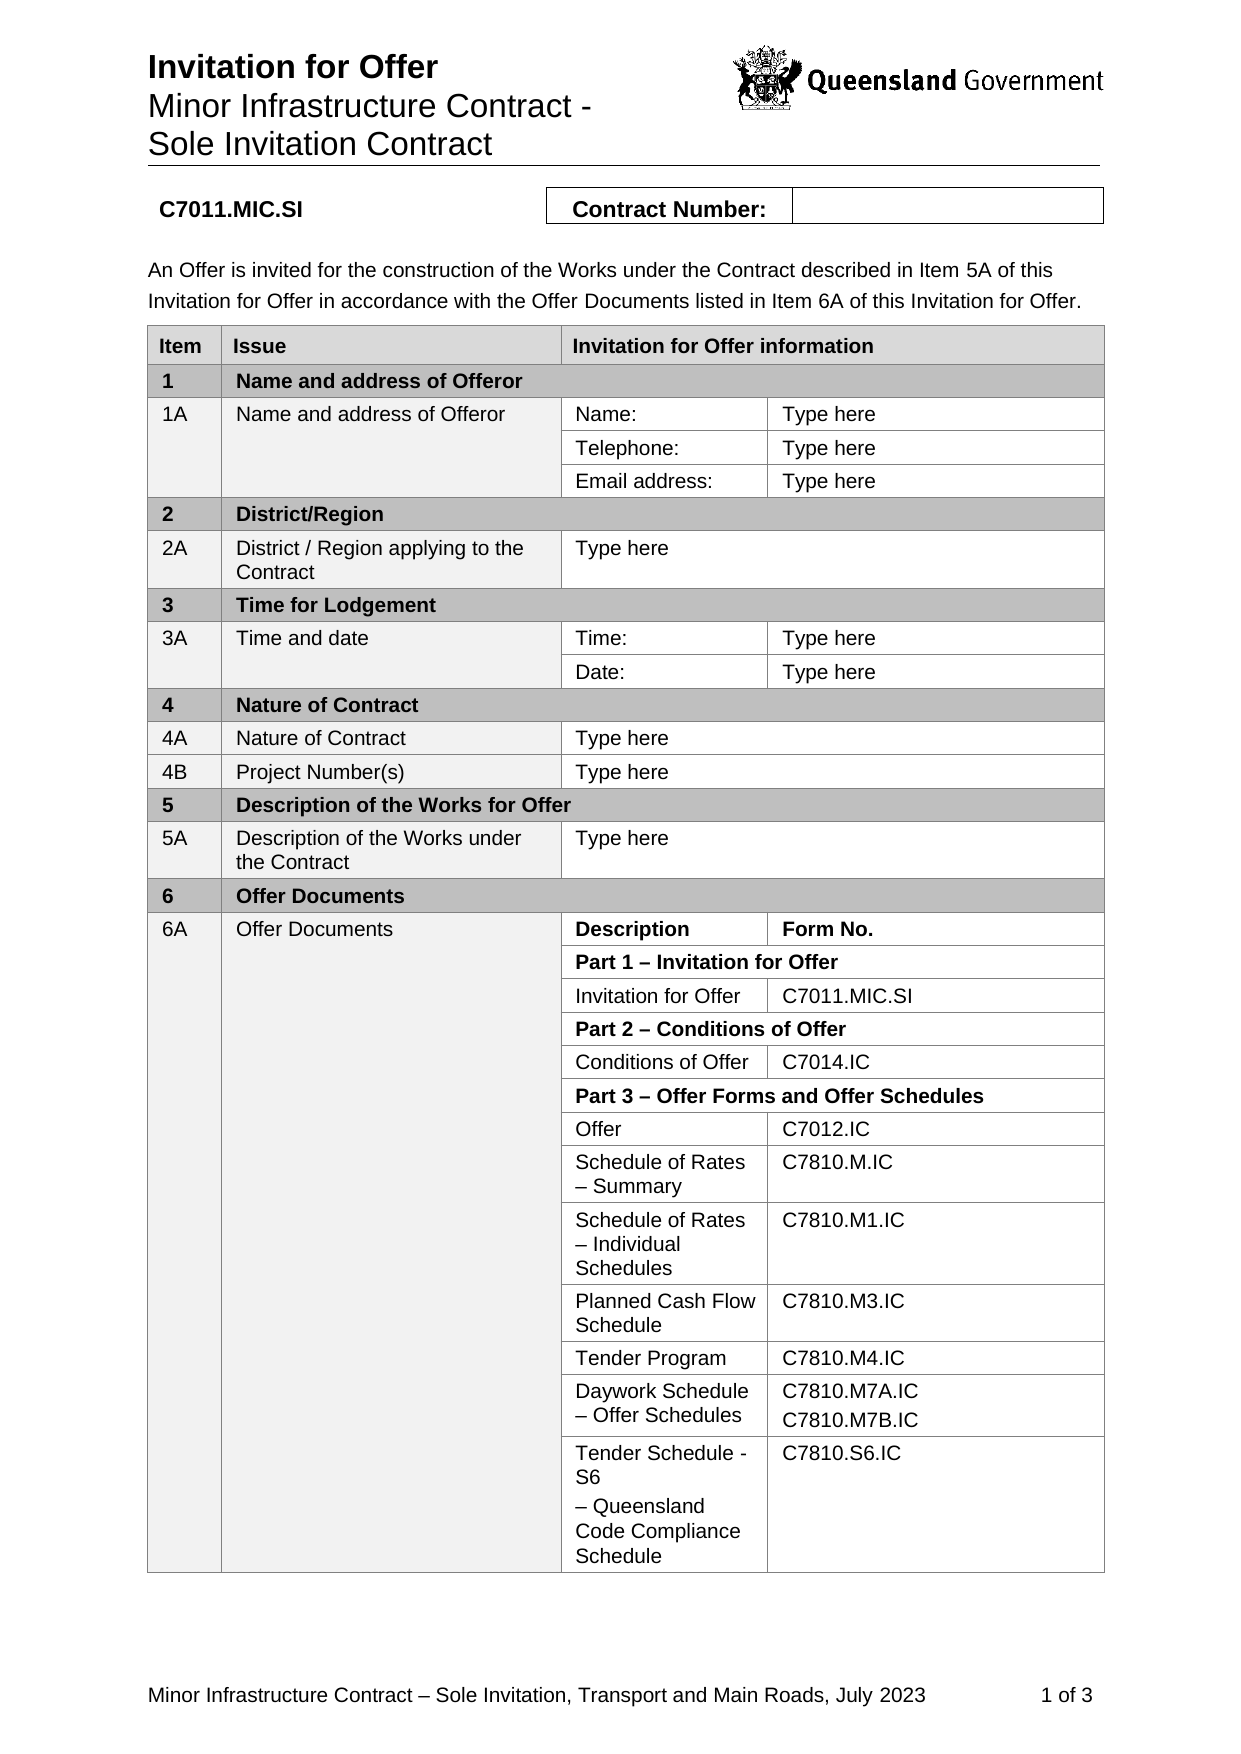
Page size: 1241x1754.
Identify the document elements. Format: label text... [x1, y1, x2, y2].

table_cell Schedule of Rates – Summary [562, 1146, 767, 1202]
table_header Issue [222, 326, 561, 364]
table_cell 4B [148, 755, 221, 788]
table_cell [768, 398, 1104, 430]
table_header Invitation for Offer information [562, 326, 1104, 364]
table_cell Part 2 – Conditions of Offer [562, 1013, 1104, 1045]
table_cell Offer Documents [222, 879, 1104, 912]
table_cell 3A [148, 622, 221, 688]
table_cell Name and address of Offeror [222, 398, 561, 497]
table_cell 4 [148, 689, 221, 721]
table_cell Nature of Contract [222, 689, 1104, 721]
table_cell Description of the Works under the Contract [222, 822, 561, 878]
table_cell 6A [148, 913, 221, 1572]
table_cell Schedule of Rates – Individual Schedules [562, 1203, 767, 1283]
table_cell C7810.M7A.IC C7810.M7B.IC [768, 1375, 1104, 1436]
table_cell 1A [148, 398, 221, 497]
table_cell Tender Schedule -S6 – Queensland Code Compliance Schedule [562, 1437, 767, 1572]
table_cell C7810.M.IC [768, 1146, 1104, 1202]
table_cell C7810.M1.IC [768, 1203, 1104, 1283]
table_cell Email address: [562, 465, 767, 497]
table_cell Part 3 – Offer Forms and Offer Schedules [562, 1079, 1104, 1112]
table_cell C7810.M4.IC [768, 1342, 1104, 1374]
table_header Item [148, 326, 221, 364]
table_cell Invitation for Offer [562, 979, 767, 1012]
table_cell 5A [148, 822, 221, 878]
table_cell Daywork Schedule – Offer Schedules [562, 1375, 767, 1436]
table_cell Tender Program [562, 1342, 767, 1374]
picture [733, 45, 1104, 110]
table_cell Part 1 – Invitation for Offer [562, 946, 1104, 978]
table_cell Description [562, 913, 767, 945]
table_cell C7014.IC [768, 1046, 1104, 1078]
table_cell Project Number(s) [222, 755, 561, 788]
table_cell 2A [148, 531, 221, 588]
table_cell Time and date [222, 622, 561, 688]
table_cell Offer Documents [222, 913, 561, 1572]
table_cell District / Region applying to the Contract [222, 531, 561, 588]
table_cell Name and address of Offeror [222, 365, 1104, 397]
table_cell 4A [148, 722, 221, 754]
table_cell 5 [148, 789, 221, 821]
table_cell 1 [148, 365, 221, 397]
table_cell C7810.S6.IC [768, 1437, 1104, 1572]
table_cell Description of the Works for Offer [222, 789, 1104, 821]
table_cell Name: [562, 398, 767, 430]
text An Offer is invited for the construction of the Works under the Contract described in Item 5A of this Invitation for Offer in accordance with the Offer Documents listed in Item 6A of this Invitation for Offer. [148, 250, 1089, 313]
table_cell C7012.IC [768, 1113, 1104, 1145]
table_cell Time: [562, 622, 767, 654]
table_cell Date: [562, 655, 767, 688]
table_cell Time for Lodgement [222, 589, 1104, 621]
table_cell 2 [148, 498, 221, 530]
table_cell [562, 531, 1104, 588]
table_cell 3 [148, 589, 221, 621]
table_cell Form No. [768, 913, 1104, 945]
table_cell C7810.M3.IC [768, 1285, 1104, 1341]
table_cell Planned Cash Flow Schedule [562, 1285, 767, 1341]
table_cell District/Region [222, 498, 1104, 530]
table_cell Telephone: [562, 431, 767, 464]
table_cell 6 [148, 879, 221, 912]
table_cell Conditions of Offer [562, 1046, 767, 1078]
table_cell Offer [562, 1113, 767, 1145]
table_cell C7011.MIC.SI [768, 979, 1104, 1012]
table_cell Nature of Contract [222, 722, 561, 754]
